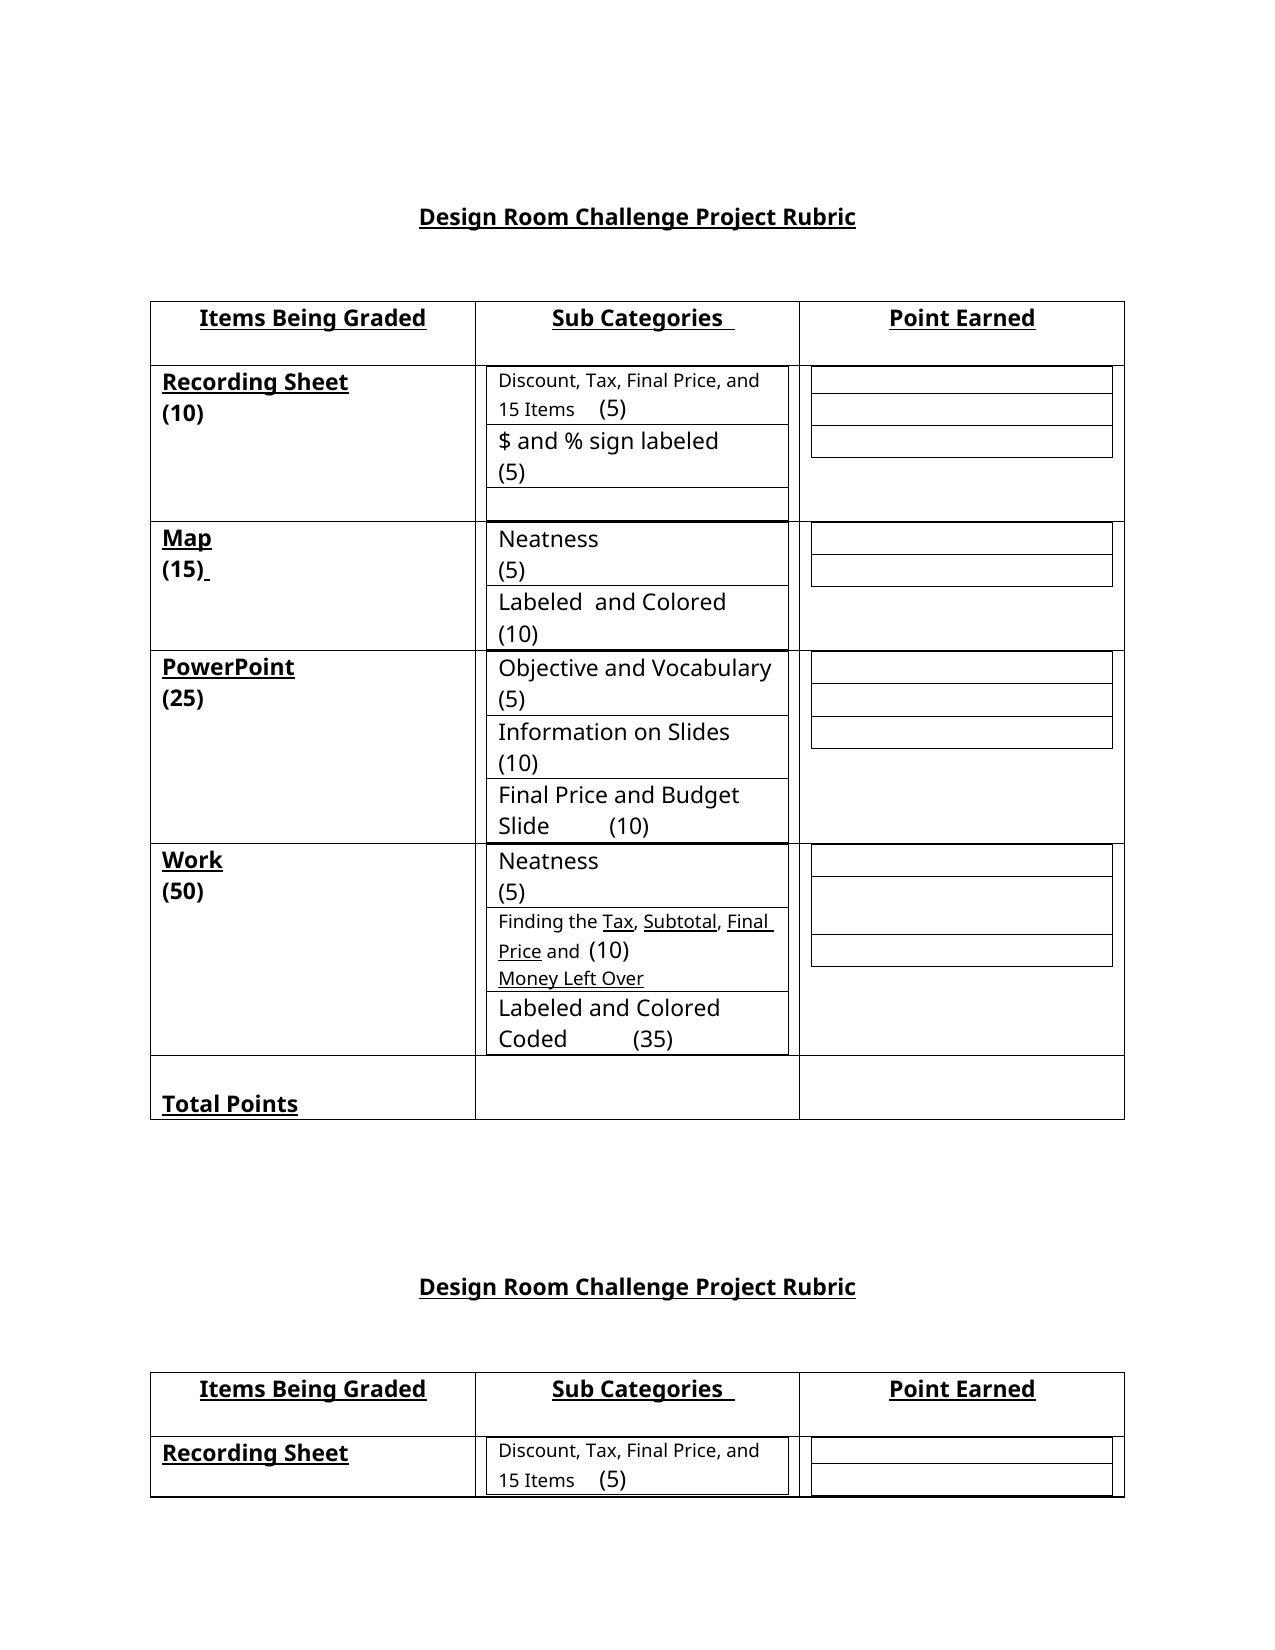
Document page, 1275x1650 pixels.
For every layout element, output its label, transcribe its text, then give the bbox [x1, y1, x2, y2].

table_cell [476, 651, 486, 843]
table_header Sub Categories [476, 302, 799, 365]
table_cell [789, 366, 799, 521]
table_cell [476, 522, 486, 650]
table_cell [487, 367, 788, 424]
table_cell [789, 651, 799, 843]
table_cell Work (50) [151, 844, 475, 1055]
table_cell [789, 522, 799, 650]
table_cell [800, 844, 1124, 1055]
table_header Items Being Graded [151, 1373, 475, 1436]
table_cell [800, 366, 1124, 521]
table_cell [487, 845, 788, 907]
table_header Point Earned [800, 1373, 1124, 1436]
table_cell [476, 366, 486, 521]
table_cell [476, 1437, 799, 1496]
table_header Sub Categories [476, 1373, 799, 1436]
table_cell [487, 586, 788, 649]
table_cell [487, 652, 788, 715]
text Design Room Challenge Project Rubric [150, 1271, 1125, 1302]
table_cell [487, 488, 788, 520]
table_cell [800, 1437, 811, 1496]
table_header Point Earned [800, 302, 1124, 365]
table_cell [476, 1056, 799, 1119]
table_cell PowerPoint (25) [151, 651, 475, 843]
table_cell [800, 651, 1124, 843]
table_cell [487, 716, 788, 778]
table_cell [812, 1464, 1112, 1495]
table_cell [789, 844, 799, 1055]
table_cell Recording Sheet (10) [151, 366, 475, 521]
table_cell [151, 1437, 475, 1496]
table_cell [800, 522, 1124, 650]
table_cell [487, 779, 788, 842]
table_cell [487, 992, 788, 1054]
table_cell [487, 908, 788, 991]
table_cell Map (15) [151, 522, 475, 650]
text Design Room Challenge Project Rubric [150, 200, 1125, 232]
table_cell [487, 425, 788, 487]
table_cell [1113, 1437, 1124, 1496]
table_header Items Being Graded [151, 302, 475, 365]
table_cell [812, 1438, 1112, 1463]
table_cell [476, 844, 486, 1055]
table_cell [800, 1056, 1124, 1119]
table_cell Total Points [151, 1056, 475, 1119]
table_cell [487, 523, 788, 585]
